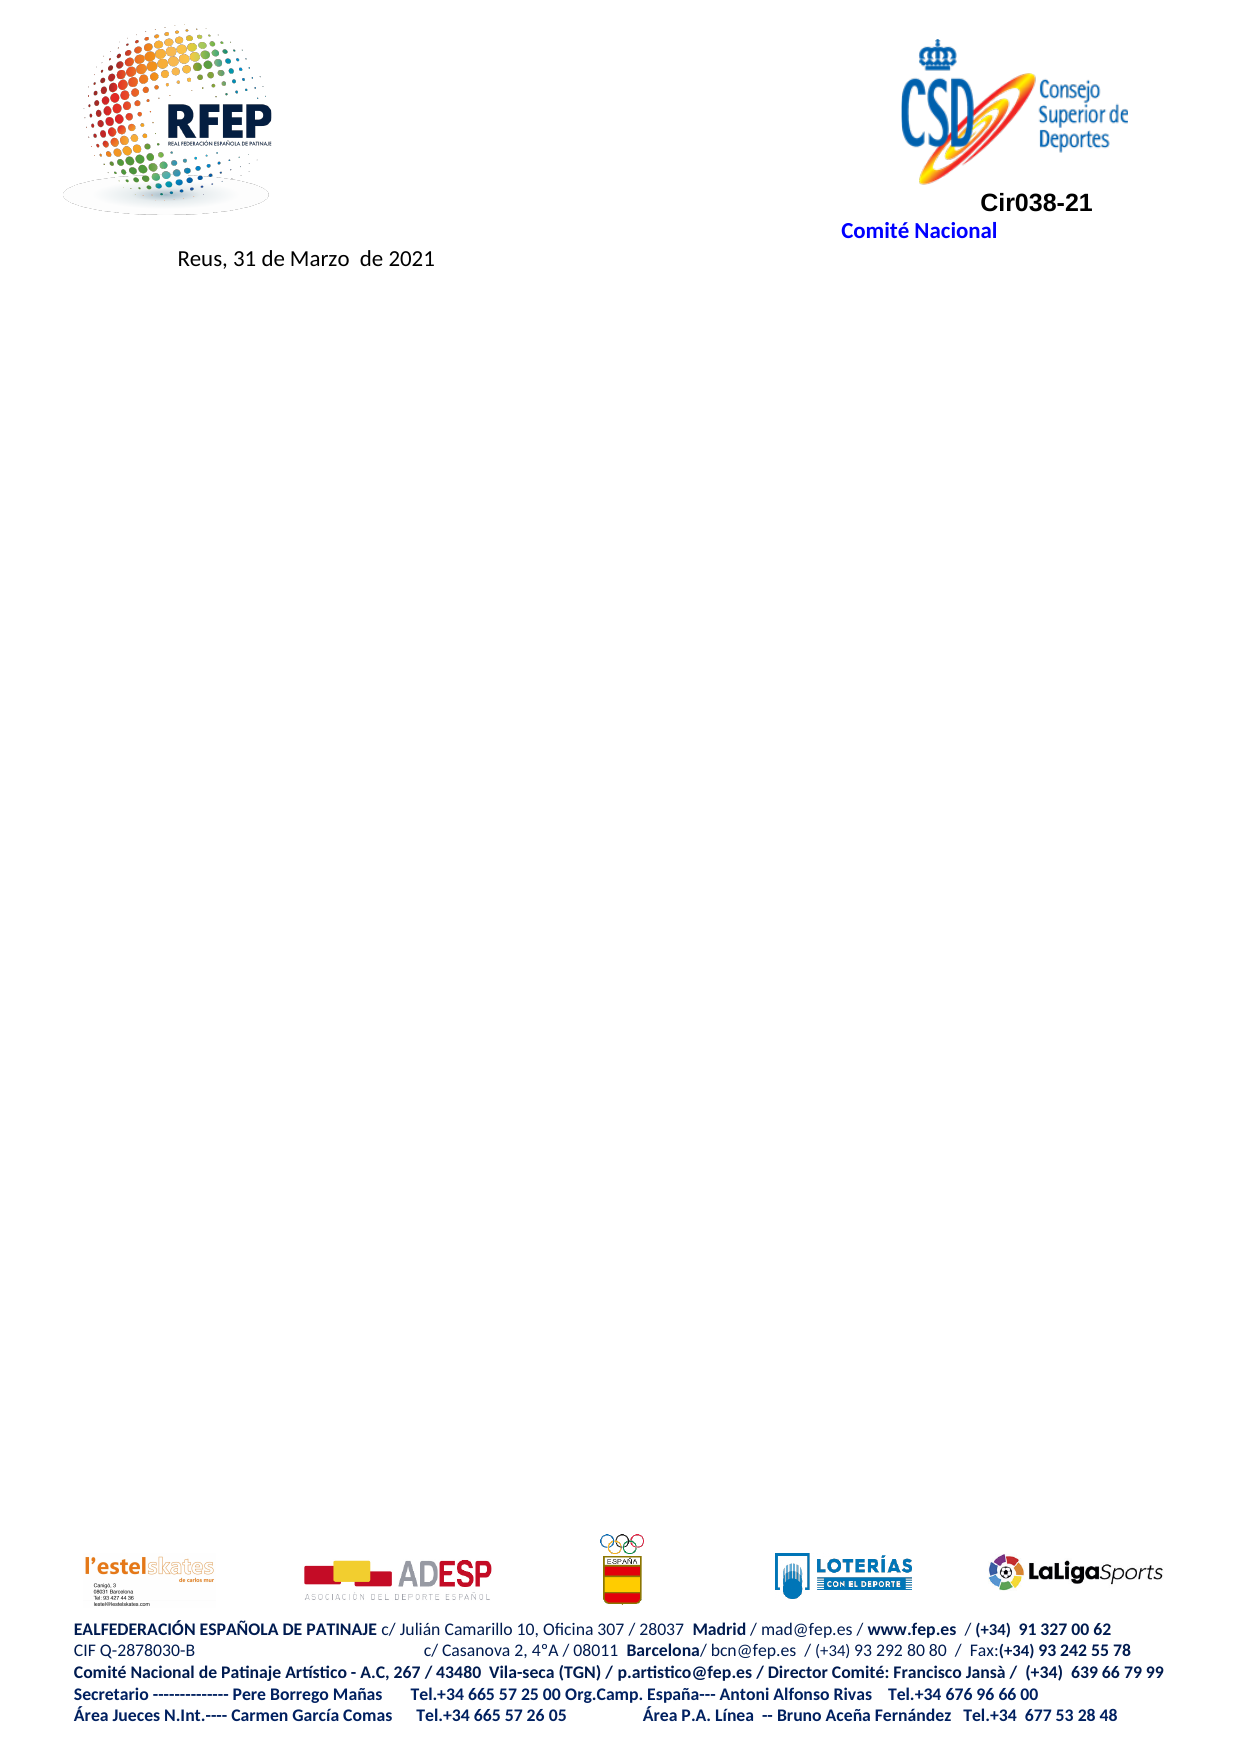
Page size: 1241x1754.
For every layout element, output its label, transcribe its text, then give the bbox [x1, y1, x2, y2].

picture [901, 39, 1128, 187]
text Comité Nacional [177, 216, 1093, 244]
picture [775, 1553, 912, 1599]
picture [83, 1553, 216, 1608]
picture [292, 1554, 506, 1608]
text Reus, 31 de Marzo de 2021 [177, 244, 1093, 272]
picture [63, 24, 272, 215]
picture [600, 1534, 644, 1605]
picture [984, 1514, 1167, 1603]
